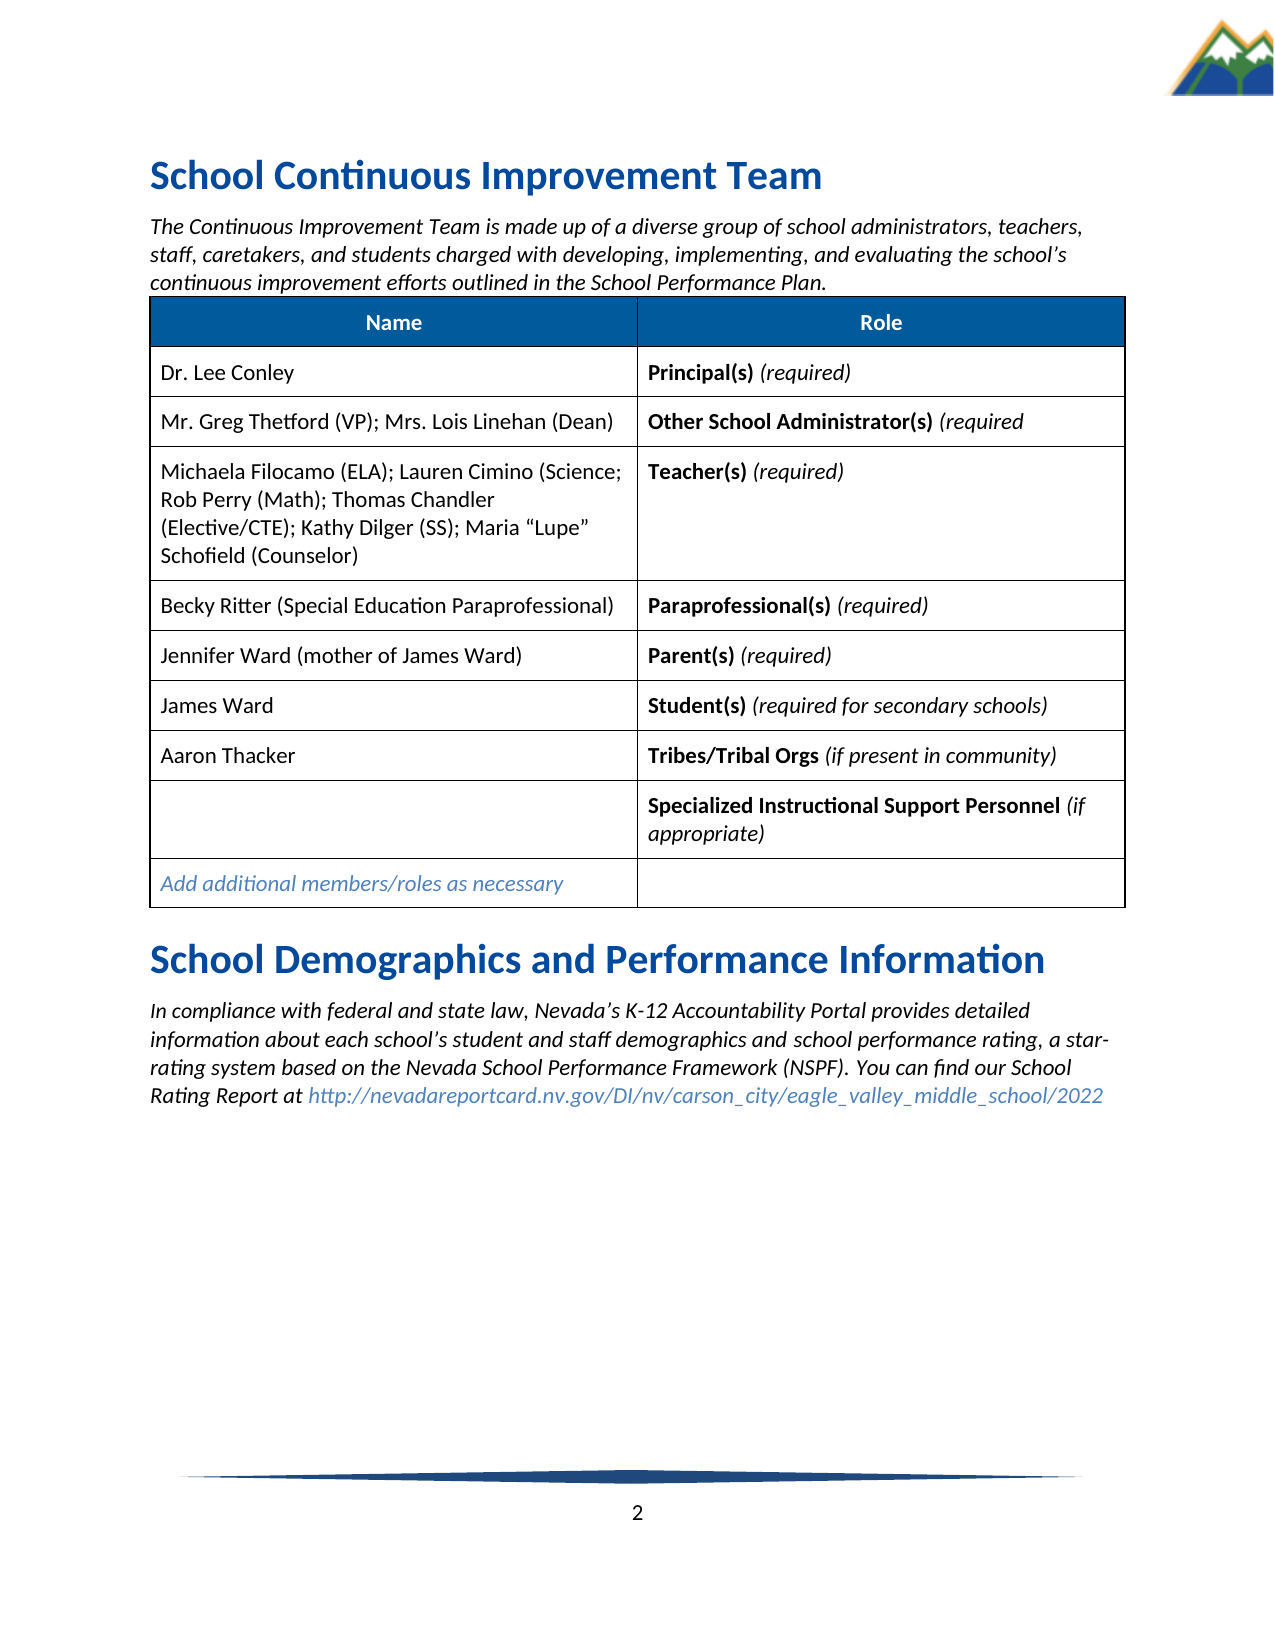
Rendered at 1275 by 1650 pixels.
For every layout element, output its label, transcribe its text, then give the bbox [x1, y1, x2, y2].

subtitle School Demographics and Performance Information [150, 933, 1125, 984]
table_cell [151, 781, 637, 857]
table_header Name [151, 297, 637, 346]
table_cell Mr. Greg Thetford (VP); Mrs. Lois Linehan (Dean) [151, 397, 637, 446]
text In compliance with federal and state law, Nevada’s K-12 Accountability Portal provides detailed information about each school’s student and staff demographics and school performance rating, a star-rating system based on the Nevada School Performance Framework (NSPF). You can find our School Rating Report at http://nevadareportcard.nv.gov/DI/nv/carson_city/eagle_valley_middle_school/2022 [150, 997, 1125, 1109]
picture [1162, 4, 1274, 96]
table_cell Add additional members/roles as necessary [151, 859, 637, 907]
table_cell Other School Administrator(s) (required [638, 397, 1124, 446]
table_cell Dr. Lee Conley [151, 347, 637, 396]
table_cell Tribes/Tribal Orgs (if present in community) [638, 731, 1124, 779]
table_cell [638, 859, 1124, 907]
text The Continuous Improvement Team is made up of a diverse group of school administrators, teachers, staff, caretakers, and students charged with developing, implementing, and evaluating the school’s continuous improvement efforts outlined in the School Performance Plan. [150, 212, 1125, 296]
subtitle School Continuous Improvement Team [150, 149, 1125, 200]
table_cell Becky Ritter (Special Education Paraprofessional) [151, 581, 637, 630]
table_cell Michaela Filocamo (ELA); Lauren Cimino (Science; Rob Perry (Math); Thomas Chandler (Elective/CTE); Kathy Dilger (SS); Maria “Lupe” Schofield (Counselor) [151, 447, 637, 580]
table_cell Aaron Thacker [151, 731, 637, 779]
table_cell Principal(s) (required) [638, 347, 1124, 396]
table_header Role [638, 297, 1124, 346]
table_cell James Ward [151, 681, 637, 729]
table_cell Jennifer Ward (mother of James Ward) [151, 631, 637, 680]
table_cell Student(s) (required for secondary schools) [638, 681, 1124, 729]
table_cell Specialized Instructional Support Personnel (if appropriate) [638, 781, 1124, 857]
table_cell Parent(s) (required) [638, 631, 1124, 680]
table_cell Teacher(s) (required) [638, 447, 1124, 580]
table_cell Paraprofessional(s) (required) [638, 581, 1124, 630]
